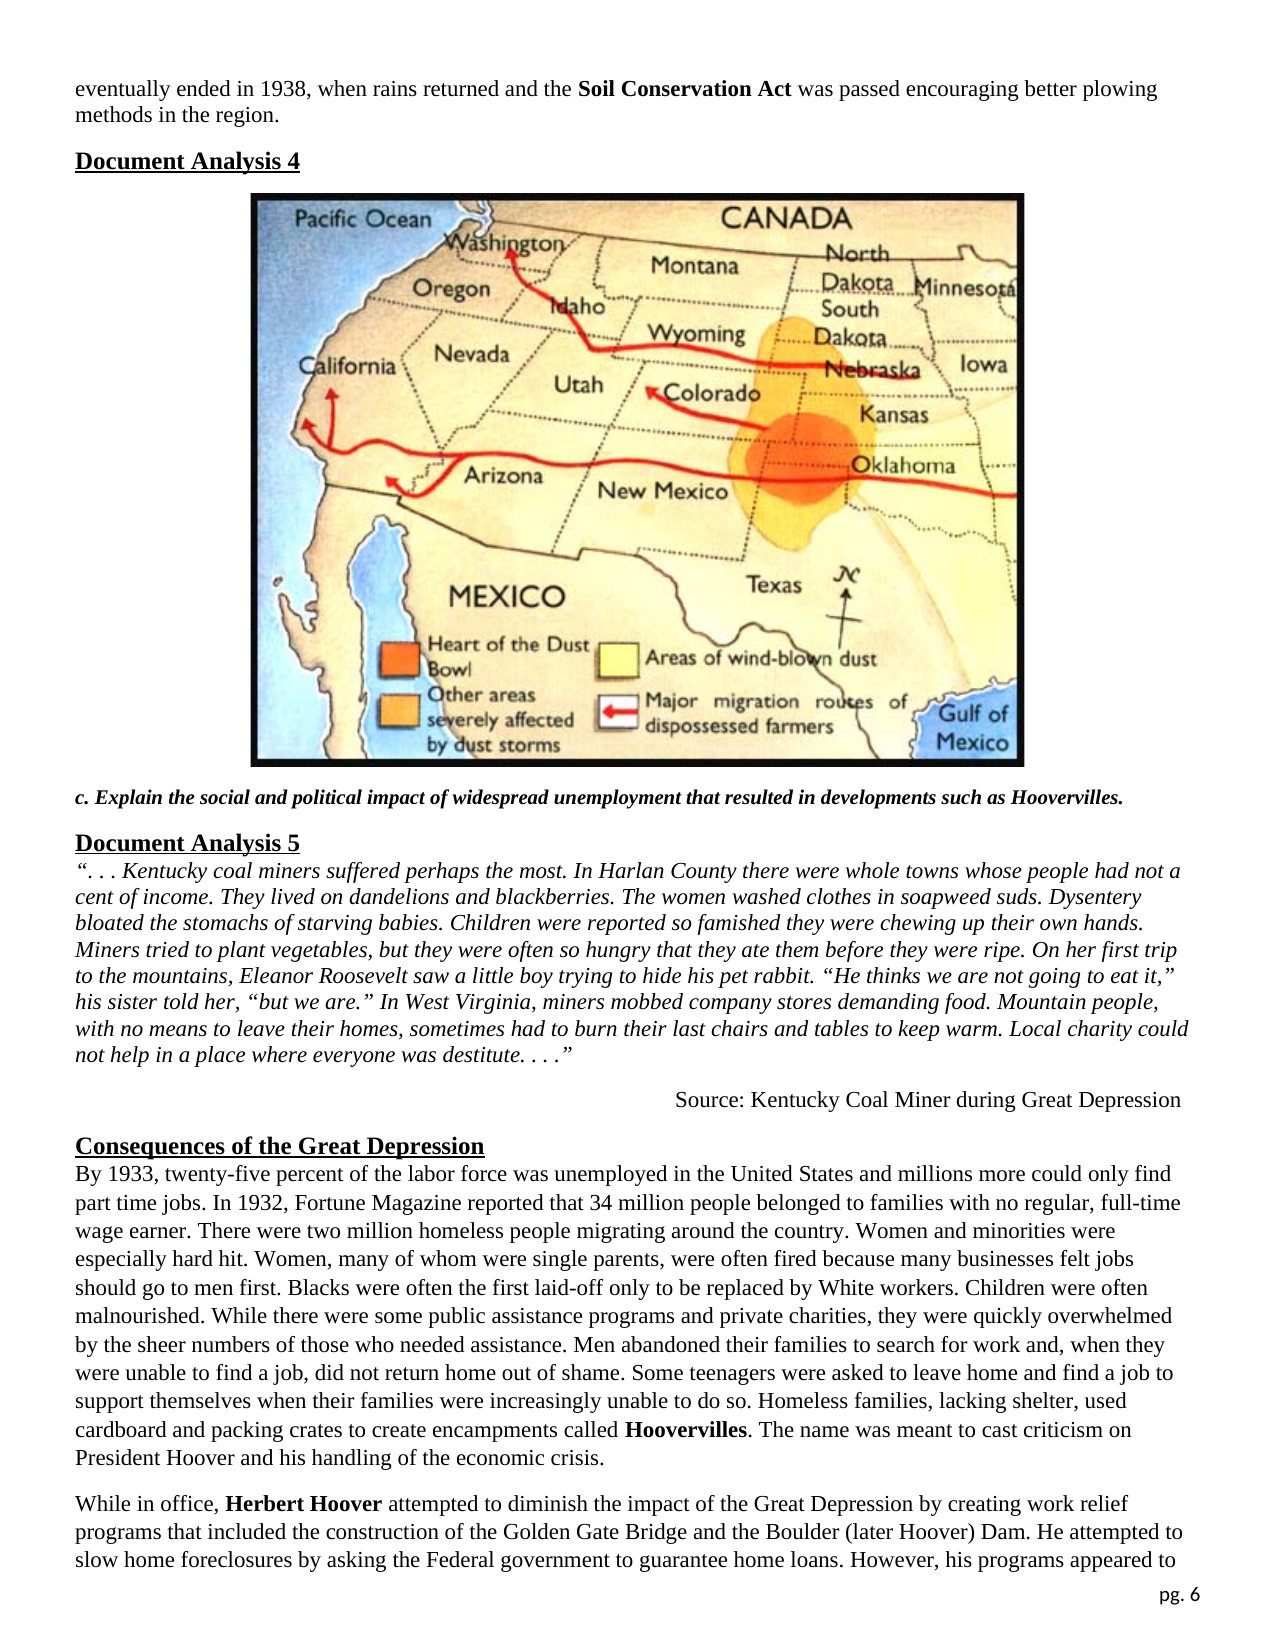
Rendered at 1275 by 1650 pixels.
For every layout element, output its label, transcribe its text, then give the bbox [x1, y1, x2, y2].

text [75, 1489, 1200, 1573]
text Source: Kentucky Coal Miner during Great Depression [75, 1086, 1200, 1113]
text Document Analysis 4 [75, 146, 1200, 175]
text c. Explain the social and political impact of widespread unemployment that resulted in developments such as Hoovervilles. [75, 785, 1200, 809]
picture [250, 193, 1025, 767]
text “. . . Kentucky coal miners suffered perhaps the most. In Harlan County there were whole towns whose people had not a cent of income. They lived on dandelions and blackberries. The women washed clothes in soapweed suds. Dysentery bloated the stomachs of starving babies. Children were reported so famished they were chewing up their own hands. Miners tried to plant vegetables, but they were often so hungry that they ate them before they were ripe. On her first trip to the mountains, Eleanor Roosevelt saw a little boy trying to hide his pet rabbit. “He thinks we are not going to eat it,” his sister told her, “but we are.” In West Virginia, miners mobbed company stores demanding food. Mountain people, with no means to leave their homes, sometimes had to burn their last chairs and tables to keep warm. Local charity could not help in a place where everyone was destitute. . . .” [75, 857, 1200, 1067]
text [75, 75, 1200, 128]
text By 1933, twenty-five percent of the labor force was unemployed in the United States and millions more could only find part time jobs. In 1932, Fortune Magazine reported that 34 million people belonged to families with no regular, full-time wage earner. There were two million homeless people migrating around the country. Women and minorities were especially hard hit. Women, many of whom were single parents, were often fired because many businesses felt jobs should go to men first. Blacks were often the first laid-off only to be replaced by White workers. Children were often malnourished. While there were some public assistance programs and private charities, they were quickly overwhelmed by the sheer numbers of those who needed assistance. Men abandoned their families to search for work and, when they were unable to find a job, did not return home out of shame. Some teenagers were asked to leave home and find a job to support themselves when their families were increasingly unable to do so. Homeless families, lacking shelter, used cardboard and packing crates to create encampments called Hoovervilles. The name was meant to cast criticism on President Hoover and his handling of the economic crisis. [75, 1160, 1200, 1471]
text Document Analysis 5 [75, 828, 1200, 857]
text Consequences of the Great Depression [75, 1131, 1200, 1160]
